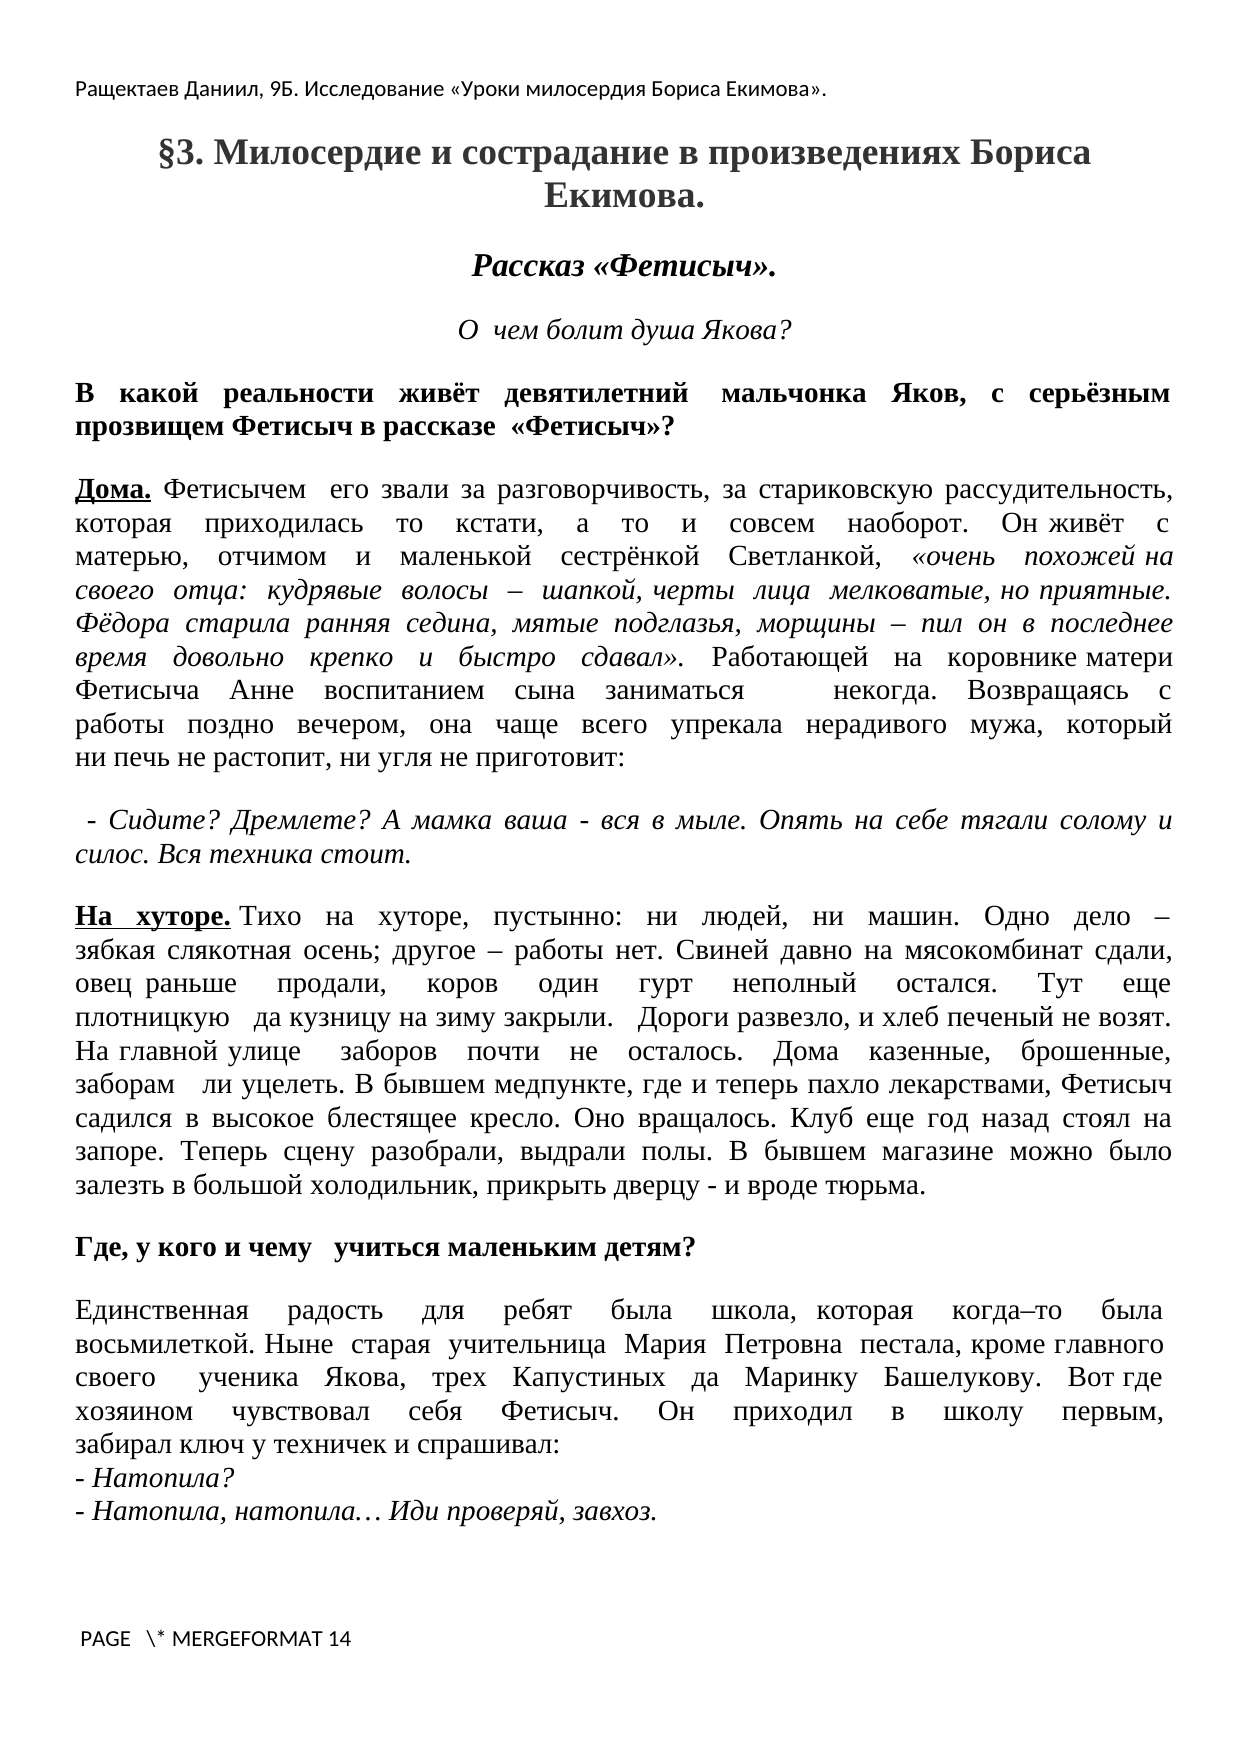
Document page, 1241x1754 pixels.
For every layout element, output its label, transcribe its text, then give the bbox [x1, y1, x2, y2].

text §3. Милосердие и сострадание в произведениях Бориса Екимова. [75, 130, 1174, 216]
text Дома. Фетисычем его звали за разговорчивость, за стариковскую рассудительность, которая приходилась то кстати, а то и совсем наоборот. Он живёт с матерью, отчимом и маленькой сестрёнкой Светланкой, «очень похожей на своего отца: кудрявые волосы – шапкой, черты лица мелковатые, но приятные. Фёдора старила ранняя седина, мятые подглазья, морщины – пил он в последнее время довольно крепко и быстро сдавал». Работающей на коровнике матери Фетисыча Анне воспитанием сына заниматься некогда. Возвращаясь с работы поздно вечером, она чаще всего упрекала нерадивого мужа, который ни печь не растопит, ни угля не приготовит: [75, 471, 1174, 773]
text О чем болит душа Якова? [75, 312, 1174, 346]
text - Сидите? Дремлете? А мамка ваша - вся в мыле. Опять на себе тягали солому и силос. Вся техника стоит. [75, 802, 1174, 869]
text На хуторе. Тихо на хуторе, пустынно: ни людей, ни машин. Одно дело – зябкая слякотная осень; другое – работы нет. Свиней давно на мясокомбинат сдали, овец раньше продали, коров один гурт неполный остался. Тут еще плотницкую да кузницу на зиму закрыли. Дороги развезло, и хлеб печеный не возят. На главной улице заборов почти не осталось. Дома казенные, брошенные, заборам ли уцелеть. В бывшем медпункте, где и теперь пахло лекарствами, Фетисыч садился в высокое блестящее кресло. Оно вращалось. Клуб еще год назад стоял на запоре. Теперь сцену разобрали, выдрали полы. В бывшем магазине можно было залезть в большой холодильник, прикрыть дверцу - и вроде тюрьма. [75, 898, 1174, 1200]
text Рассказ «Фетисыч». [75, 245, 1174, 283]
text В какой реальности живёт девятилетний мальчонка Яков, с серьёзным прозвищем Фетисыч в рассказе «Фетисыч»? [75, 375, 1174, 442]
text - Натопила? [75, 1460, 1165, 1493]
text - Натопила, натопила… Иди проверяй, завхоз. [75, 1493, 1165, 1527]
text Где, у кого и чему учиться маленьким детям? [75, 1229, 1174, 1263]
text Единственная радость для ребят была школа, которая когда–то была восьмилеткой. Ныне старая учительница Мария Петровна пестала, кроме главного своего ученика Якова, трех Капустиных да Маринку Башелукову. Вот где хозяином чувствовал себя Фетисыч. Он приходил в школу первым, забирал ключ у техничек и спрашивал: [75, 1292, 1165, 1460]
